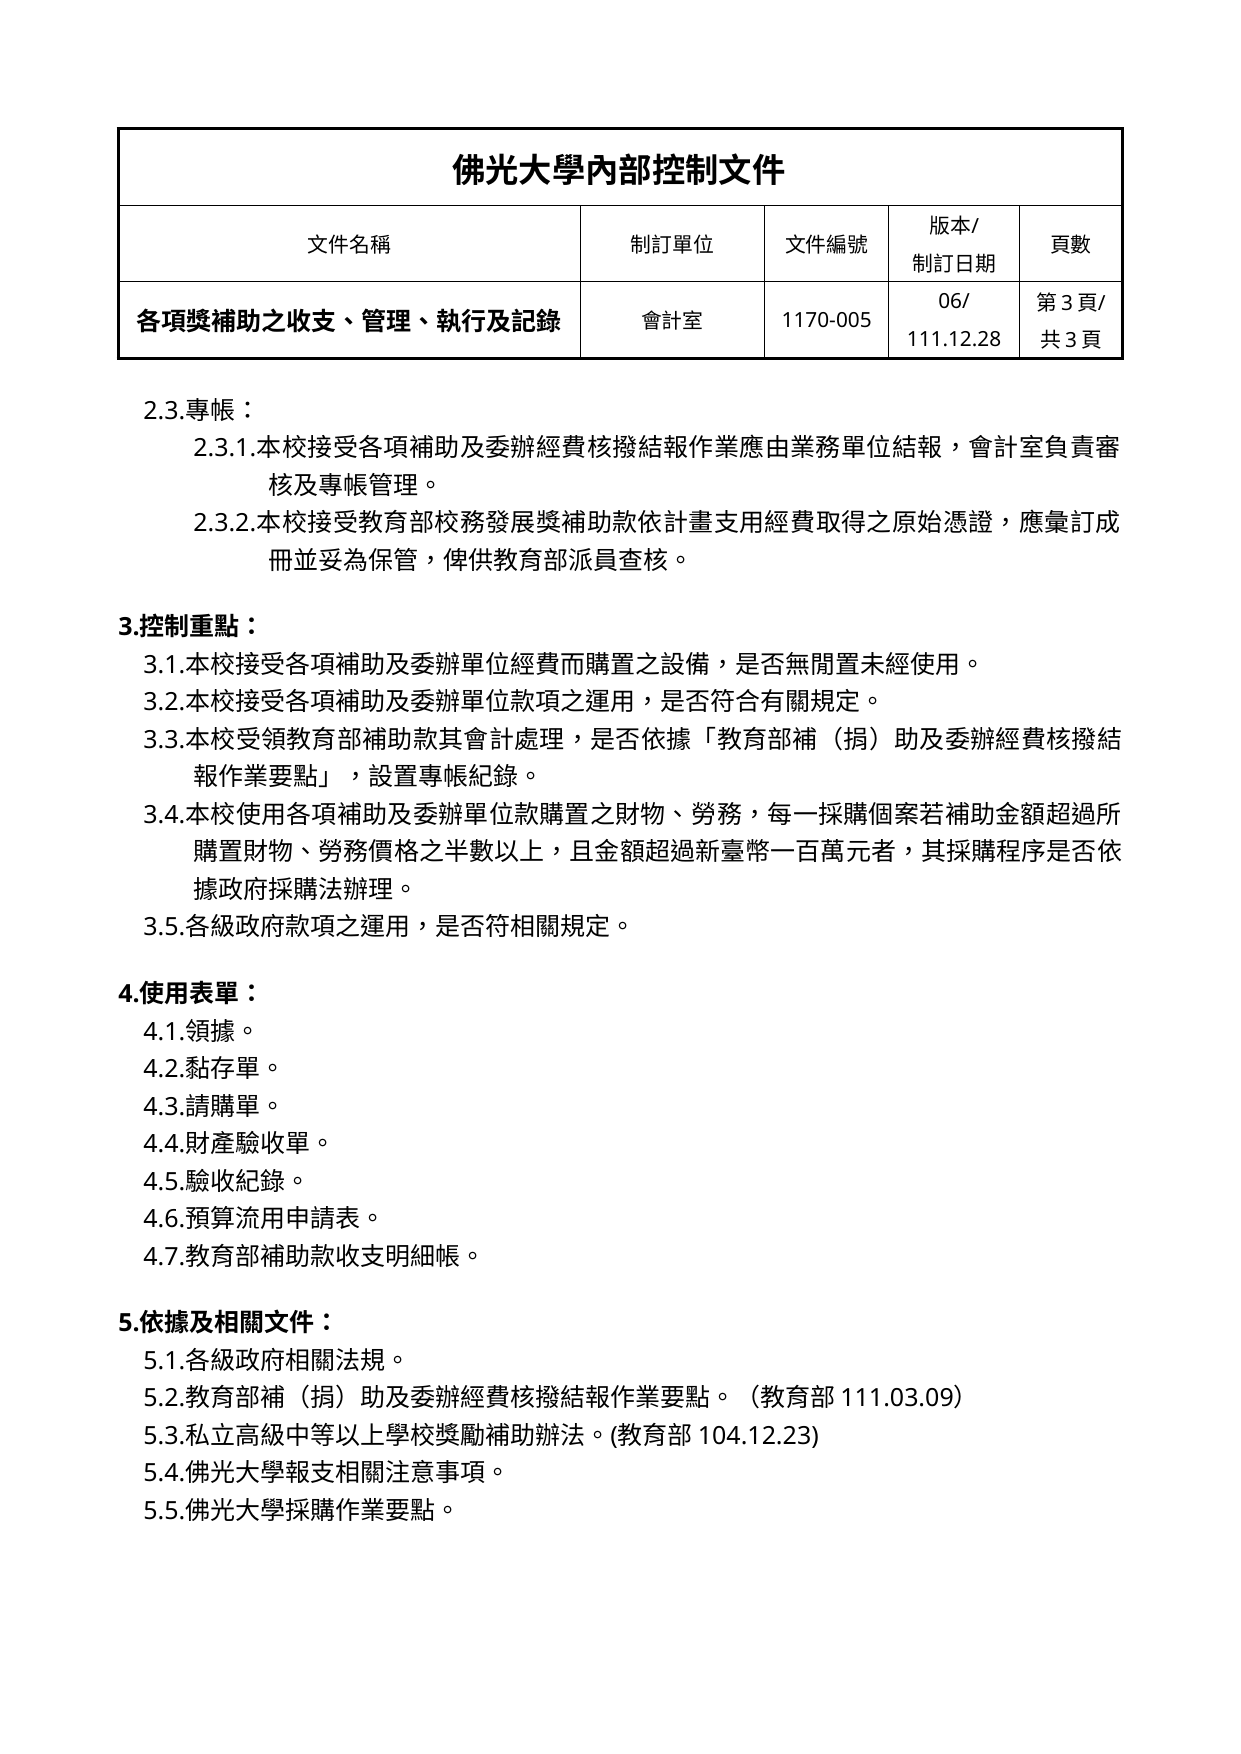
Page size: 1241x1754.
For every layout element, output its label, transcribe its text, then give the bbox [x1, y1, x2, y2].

text 3.5.各級政府款項之運用，是否符相關規定。 [143, 906, 1122, 944]
table_header 佛光大學內部控制文件 [120, 130, 1121, 205]
text 3.控制重點： [118, 606, 1122, 644]
text 4.4.財產驗收單。 [143, 1123, 1122, 1160]
text 2.3.2.本校接受教育部校務發展獎補助款依計畫支用經費取得之原始憑證，應彙訂成冊並妥為保管，俾供教育部派員查核。 [193, 502, 1122, 577]
table_cell 06/ 111.12.28 [889, 282, 1019, 357]
table_cell 頁數 [1020, 206, 1121, 281]
text 5.3.私立高級中等以上學校獎勵補助辦法。(教育部104.12.23) [143, 1414, 1122, 1452]
text 5.5.佛光大學採購作業要點。 [143, 1489, 1122, 1527]
text 3.1.本校接受各項補助及委辦單位經費而購置之設備，是否無閒置未經使用。 [143, 644, 1122, 681]
text 4.5.驗收紀錄。 [143, 1160, 1122, 1198]
table_cell 文件編號 [765, 206, 888, 281]
text 4.6.預算流用申請表。 [143, 1198, 1122, 1235]
table_cell 版本/ 制訂日期 [889, 206, 1019, 281]
table_cell 文件名稱 [120, 206, 580, 281]
text 3.2.本校接受各項補助及委辦單位款項之運用，是否符合有關規定。 [143, 681, 1122, 719]
text 5.依據及相關文件： [118, 1302, 1122, 1339]
text 3.3.本校受領教育部補助款其會計處理，是否依據「教育部補（捐）助及委辦經費核撥結報作業要點」，設置專帳紀錄。 [143, 719, 1122, 794]
text 4.使用表單： [118, 973, 1122, 1010]
text 4.2.黏存單。 [143, 1048, 1122, 1085]
table_cell 會計室 [581, 282, 764, 357]
text 2.3.專帳： [143, 389, 1122, 427]
text 4.3.請購單。 [143, 1085, 1122, 1123]
text 5.2.教育部補（捐）助及委辦經費核撥結報作業要點。（教育部111.03.09） [143, 1377, 1122, 1414]
text 5.1.各級政府相關法規。 [143, 1339, 1122, 1377]
text 3.4.本校使用各項補助及委辦單位款購置之財物、勞務，每一採購個案若補助金額超過所購置財物、勞務價格之半數以上，且金額超過新臺幣一百萬元者，其採購程序是否依據政府採購法辦理。 [143, 794, 1122, 906]
text 2.3.1.本校接受各項補助及委辦經費核撥結報作業應由業務單位結報，會計室負責審核及專帳管理。 [193, 427, 1122, 502]
text 5.4.佛光大學報支相關注意事項。 [143, 1452, 1122, 1489]
text 4.1.領據。 [143, 1010, 1122, 1048]
table_cell 各項獎補助之收支、管理、執行及記錄 [120, 282, 580, 357]
table_cell 第3頁/ 共3頁 [1020, 282, 1121, 357]
table_cell 1170-005 [765, 282, 888, 357]
text 4.7.教育部補助款收支明細帳。 [143, 1235, 1122, 1273]
table_cell 制訂單位 [581, 206, 764, 281]
